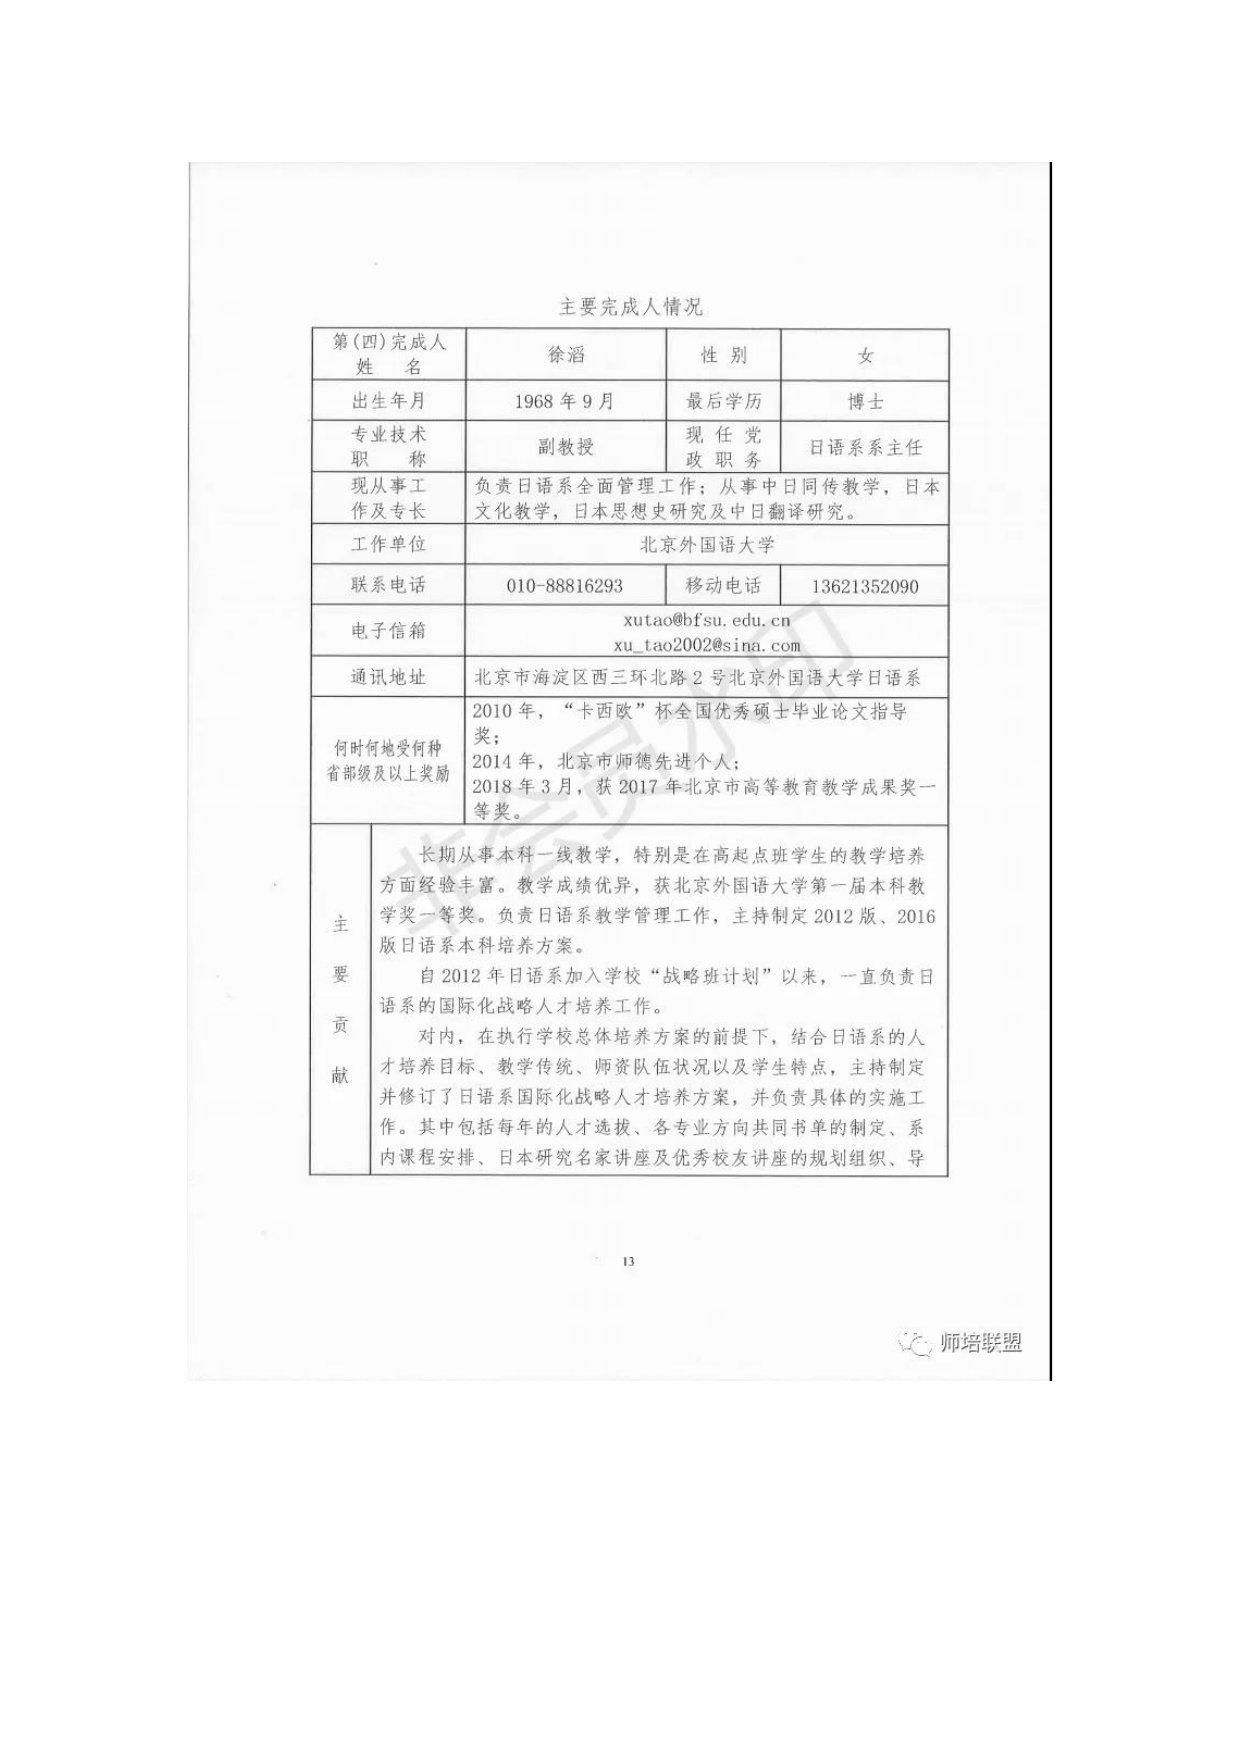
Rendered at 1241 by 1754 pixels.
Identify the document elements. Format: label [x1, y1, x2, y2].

picture [187, 162, 1053, 1381]
